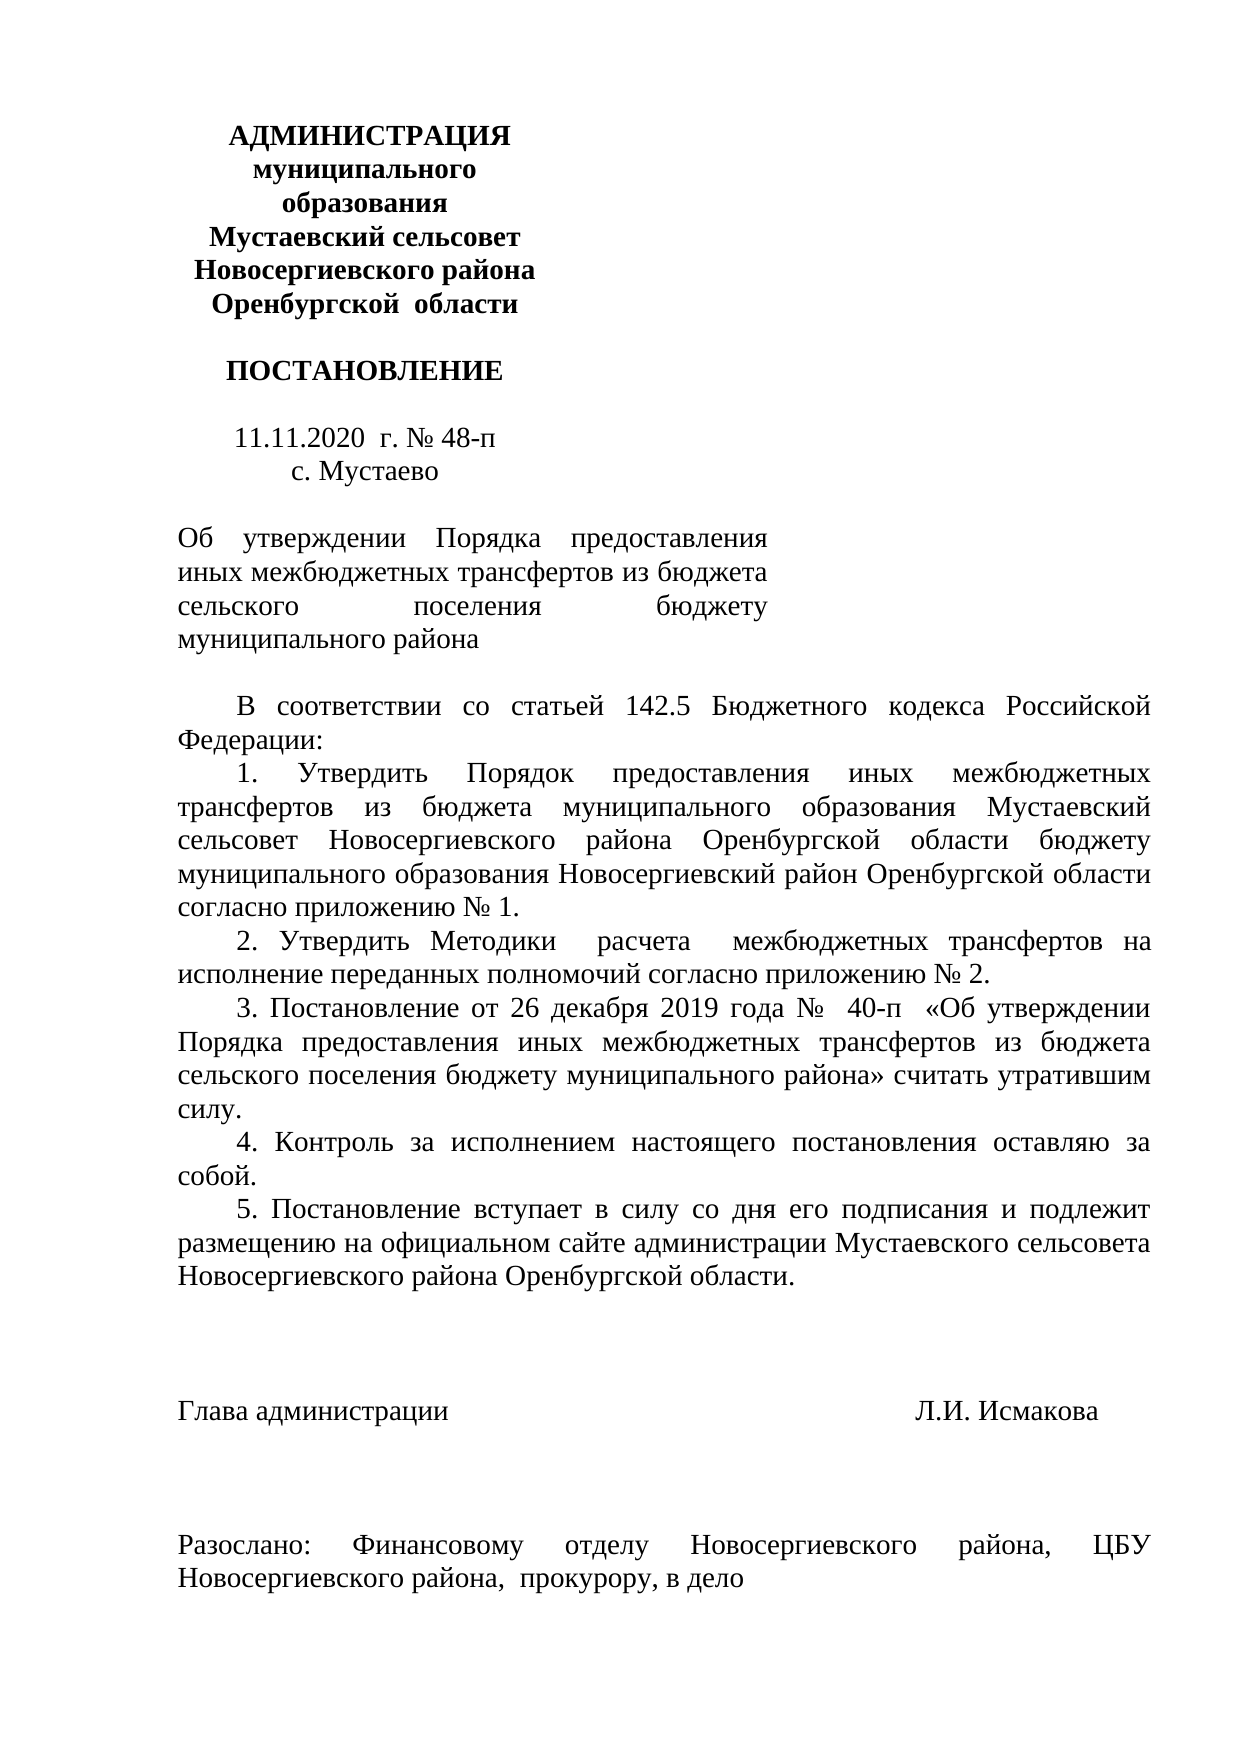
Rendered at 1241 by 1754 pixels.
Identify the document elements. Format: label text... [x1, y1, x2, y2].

text Об утверждении Порядка предоставления иных межбюджетных трансфертов из бюджета сельского поселения бюджету муниципального района [177, 521, 768, 655]
text муниципального [177, 152, 552, 185]
text 5. Постановление вступает в силу со дня его подписания и подлежит размещению на официальном сайте администрации Мустаевского сельсовета Новосергиевского района Оренбургской области. [177, 1191, 1152, 1292]
text 4. Контроль за исполнением настоящего постановления оставляю за собой. [177, 1124, 1152, 1191]
text 1. Утвердить Порядок предоставления иных межбюджетных трансфертов из бюджета муниципального образования Мустаевский сельсовет Новосергиевского района Оренбургской области бюджету муниципального образования Новосергиевский район Оренбургской области согласно приложению № 1. [177, 755, 1152, 923]
text с. Мустаево [177, 453, 552, 487]
text Глава администрации Л.И. Исмакова [177, 1393, 1152, 1426]
text 2. Утвердить Методики расчета межбюджетных трансфертов на исполнение переданных полномочий согласно приложению № 2. [177, 923, 1152, 990]
text 11.11.2020 г. № 48-п [177, 420, 552, 453]
text Разослано: Финансовому отделу Новосергиевского района, ЦБУ Новосергиевского района, прокурору, в дело [177, 1527, 1152, 1594]
text 3. Постановление от 26 декабря 2019 года № 40-п «Об утверждении Порядка предоставления иных межбюджетных трансфертов из бюджета сельского поселения бюджету муниципального района» считать утратившим силу. [177, 990, 1152, 1124]
text Оренбургской области [177, 286, 552, 319]
text ПОСТАНОВЛЕНИЕ [177, 353, 552, 386]
text АДМИНИСТРАЦИЯ [177, 118, 552, 152]
text образования [177, 185, 552, 219]
text В соответствии со статьей 142.5 Бюджетного кодекса Российской Федерации: [177, 688, 1152, 755]
text Мустаевский сельсовет [177, 219, 552, 252]
text Новосергиевского района [177, 252, 552, 286]
